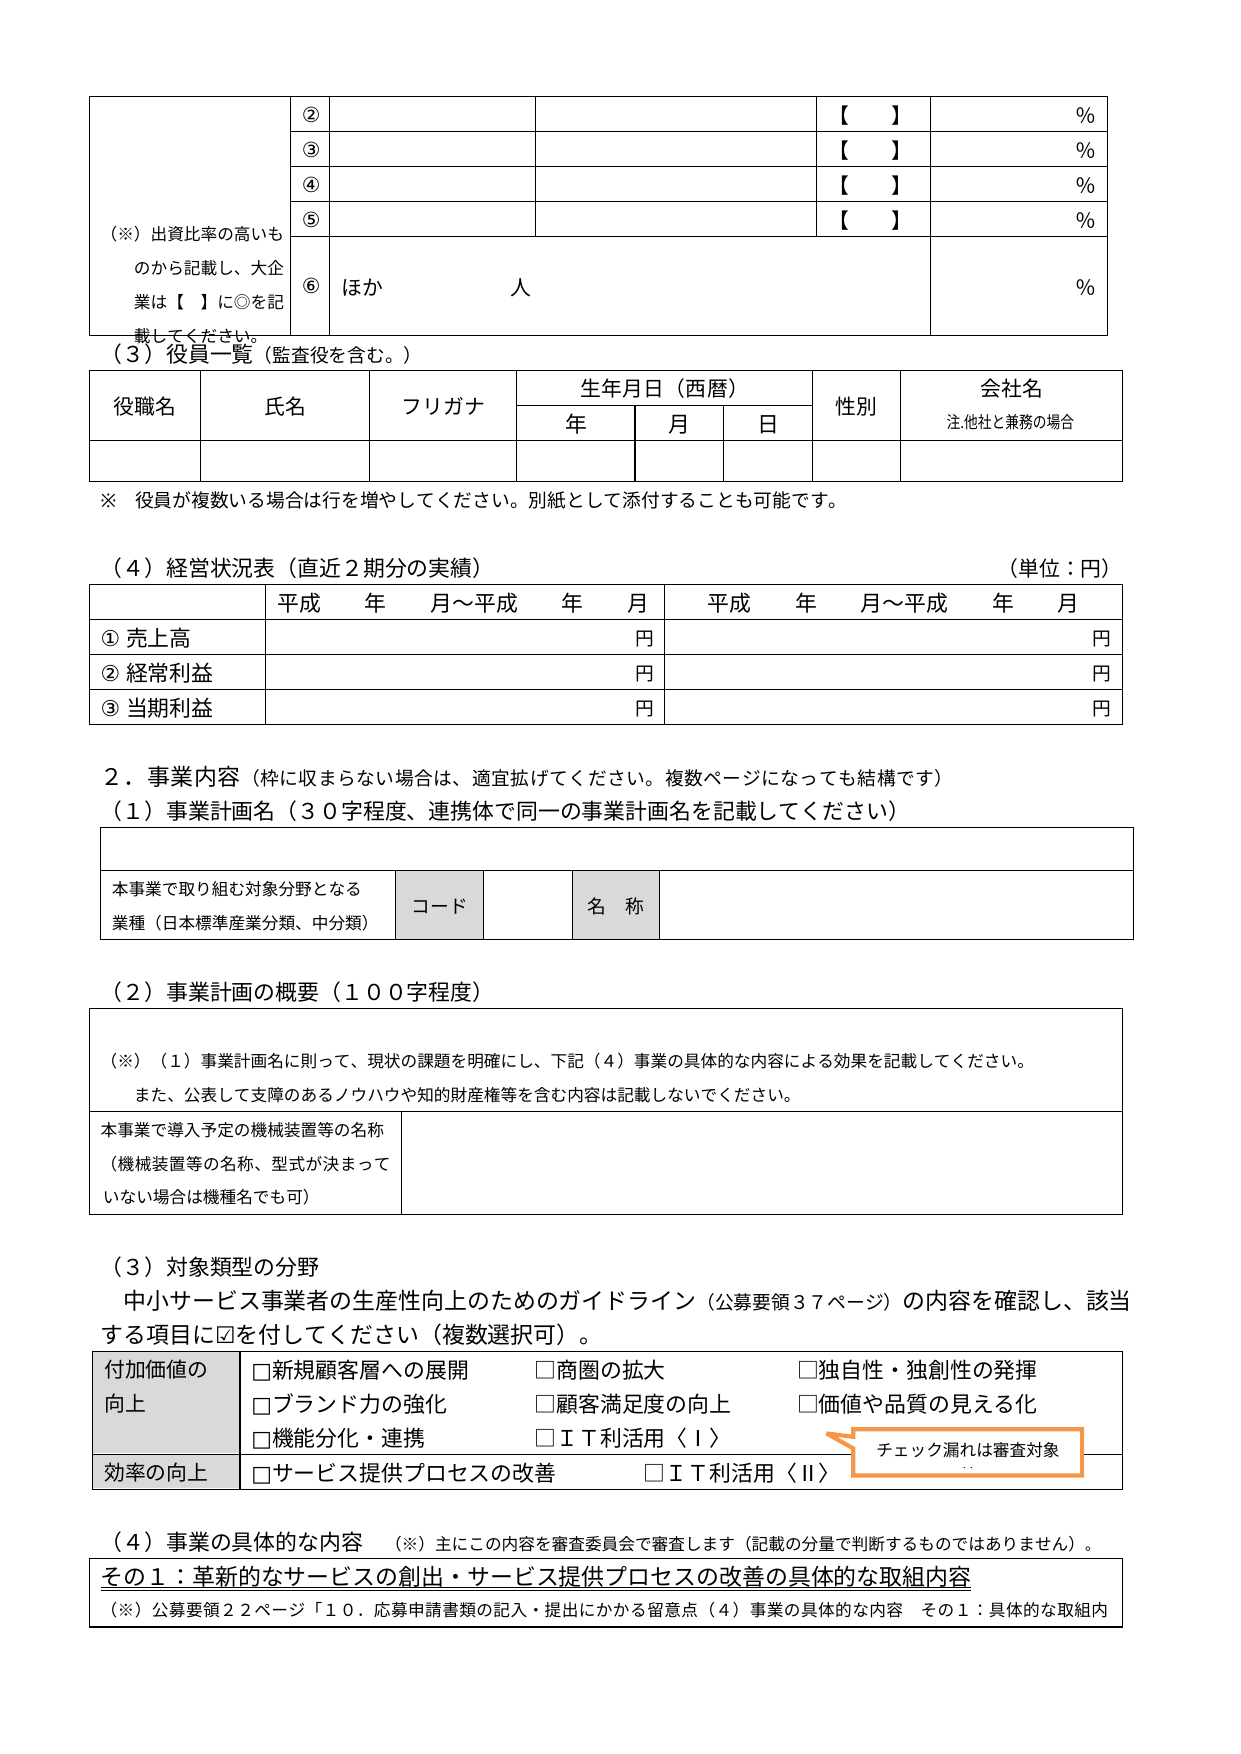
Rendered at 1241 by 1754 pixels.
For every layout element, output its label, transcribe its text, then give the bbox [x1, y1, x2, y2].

table_cell [330, 167, 535, 201]
table_cell 【 】 [817, 97, 930, 131]
table_header 平成 年 月～平成 年 月 [665, 585, 1122, 619]
table_cell [536, 132, 816, 166]
table_cell [90, 441, 200, 481]
table_cell [536, 202, 816, 236]
table_cell 名 称 [573, 871, 659, 939]
table_cell [536, 97, 816, 131]
table_cell 効率の向上 [93, 1455, 239, 1488]
table_cell 日 [724, 406, 812, 440]
table_header 役職名 [90, 371, 200, 440]
table_cell ％ [931, 237, 1107, 335]
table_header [90, 1559, 1122, 1626]
table_cell [536, 167, 816, 201]
table_cell ％ [931, 132, 1107, 166]
table_cell ⑤ [291, 202, 329, 236]
text （３）対象類型の分野 [100, 1249, 1140, 1283]
table_header （※）（１）事業計画名に則って、現状の課題を明確にし、下記（４）事業の具体的な内容による効果を記載してください。 また、公表して支障のあるノウハウや知的財産権等を含む内容は記載しないでください。 [90, 1009, 1122, 1111]
table_header 氏名 [201, 371, 369, 440]
table_cell 円 [266, 620, 664, 654]
table_cell [330, 97, 535, 131]
table_cell ⑥ [291, 237, 329, 335]
table_cell 【 】 [817, 167, 930, 201]
table_header 会社名 注.他社と兼務の場合 [901, 371, 1122, 440]
table_cell 円 [665, 655, 1122, 689]
table_cell [724, 441, 812, 481]
table_header 平成 年 月～平成 年 月 [266, 585, 664, 619]
table_cell 【 】 [817, 202, 930, 236]
table_cell [330, 132, 535, 166]
text ２．事業内容（枠に収まらない場合は、適宜拡げてください。複数ページになっても結構です） [100, 759, 1140, 793]
table_header [90, 585, 265, 619]
table_cell ③ [291, 132, 329, 166]
table_header フリガナ [370, 371, 516, 440]
text （２）事業計画の概要（１００字程度） [100, 974, 1140, 1008]
table_cell ％ [931, 202, 1107, 236]
table_cell 円 [266, 690, 664, 724]
table_cell [402, 1112, 1122, 1214]
table_cell [813, 441, 900, 481]
table_cell □サービス提供プロセスの改善 □ＩＴ利活用〈Ⅱ〉 [241, 1455, 1122, 1488]
table_cell ① 売上高 [90, 620, 265, 654]
table_cell [201, 441, 369, 481]
table_cell [370, 441, 516, 481]
table_cell ほか 人 [330, 237, 930, 335]
table_cell コード [396, 871, 483, 939]
table_cell ② [291, 97, 329, 131]
table_cell 本事業で取り組む対象分野となる 業種（日本標準産業分類、中分類） [101, 871, 395, 939]
table_cell 月 [636, 406, 723, 440]
table_header 性別 [813, 371, 900, 440]
table_cell ％ [931, 167, 1107, 201]
table_header 生年月日（西暦） [517, 371, 812, 405]
table_header □新規顧客層への展開 □商圏の拡大 □独自性・独創性の発揮 □ブランド力の強化 □顧客満足度の向上 □価値や品質の見える化 □機能分化・連携 □ＩＴ利活用〈Ⅰ〉 [241, 1352, 1122, 1453]
table_cell [330, 202, 535, 236]
table_cell ③ 当期利益 [90, 690, 265, 724]
text （１）事業計画名（３０字程度、連携体で同一の事業計画名を記載してください） [100, 793, 1140, 827]
text （４）経営状況表（直近２期分の実績） （単位：円） [100, 550, 1140, 584]
text ※ 役員が複数いる場合は行を増やしてください。別紙として添付することも可能です。 [100, 482, 1140, 516]
table_cell ％ [931, 97, 1107, 131]
table_cell [901, 441, 1122, 481]
table_cell 円 [665, 620, 1122, 654]
table_cell [660, 871, 1133, 939]
table_cell 【 】 [817, 132, 930, 166]
table_cell [484, 871, 572, 939]
table_header [101, 828, 1133, 870]
table_cell 年 [517, 406, 634, 440]
table_cell 円 [665, 690, 1122, 724]
text （３）役員一覧（監査役を含む。） [100, 336, 1140, 370]
text （４）事業の具体的な内容 （※）主にこの内容を審査委員会で審査します（記載の分量で判断するものではありません）。 [100, 1523, 1140, 1557]
table_header 付加価値の 向上 [93, 1352, 239, 1453]
table_cell 本事業で導入予定の機械装置等の名称 （機械装置等の名称、型式が決まっていない場合は機種名でも可） [90, 1112, 401, 1214]
table_cell ④ [291, 167, 329, 201]
table_cell [636, 441, 723, 481]
table_cell [517, 441, 634, 481]
table_cell 円 [266, 655, 664, 689]
text 中小サービス事業者の生産性向上のためのガイドライン（公募要領３７ページ）の内容を確認し、該当する項目に☑を付してください（複数選択可）。 [100, 1283, 1140, 1351]
table_cell ② 経常利益 [90, 655, 265, 689]
